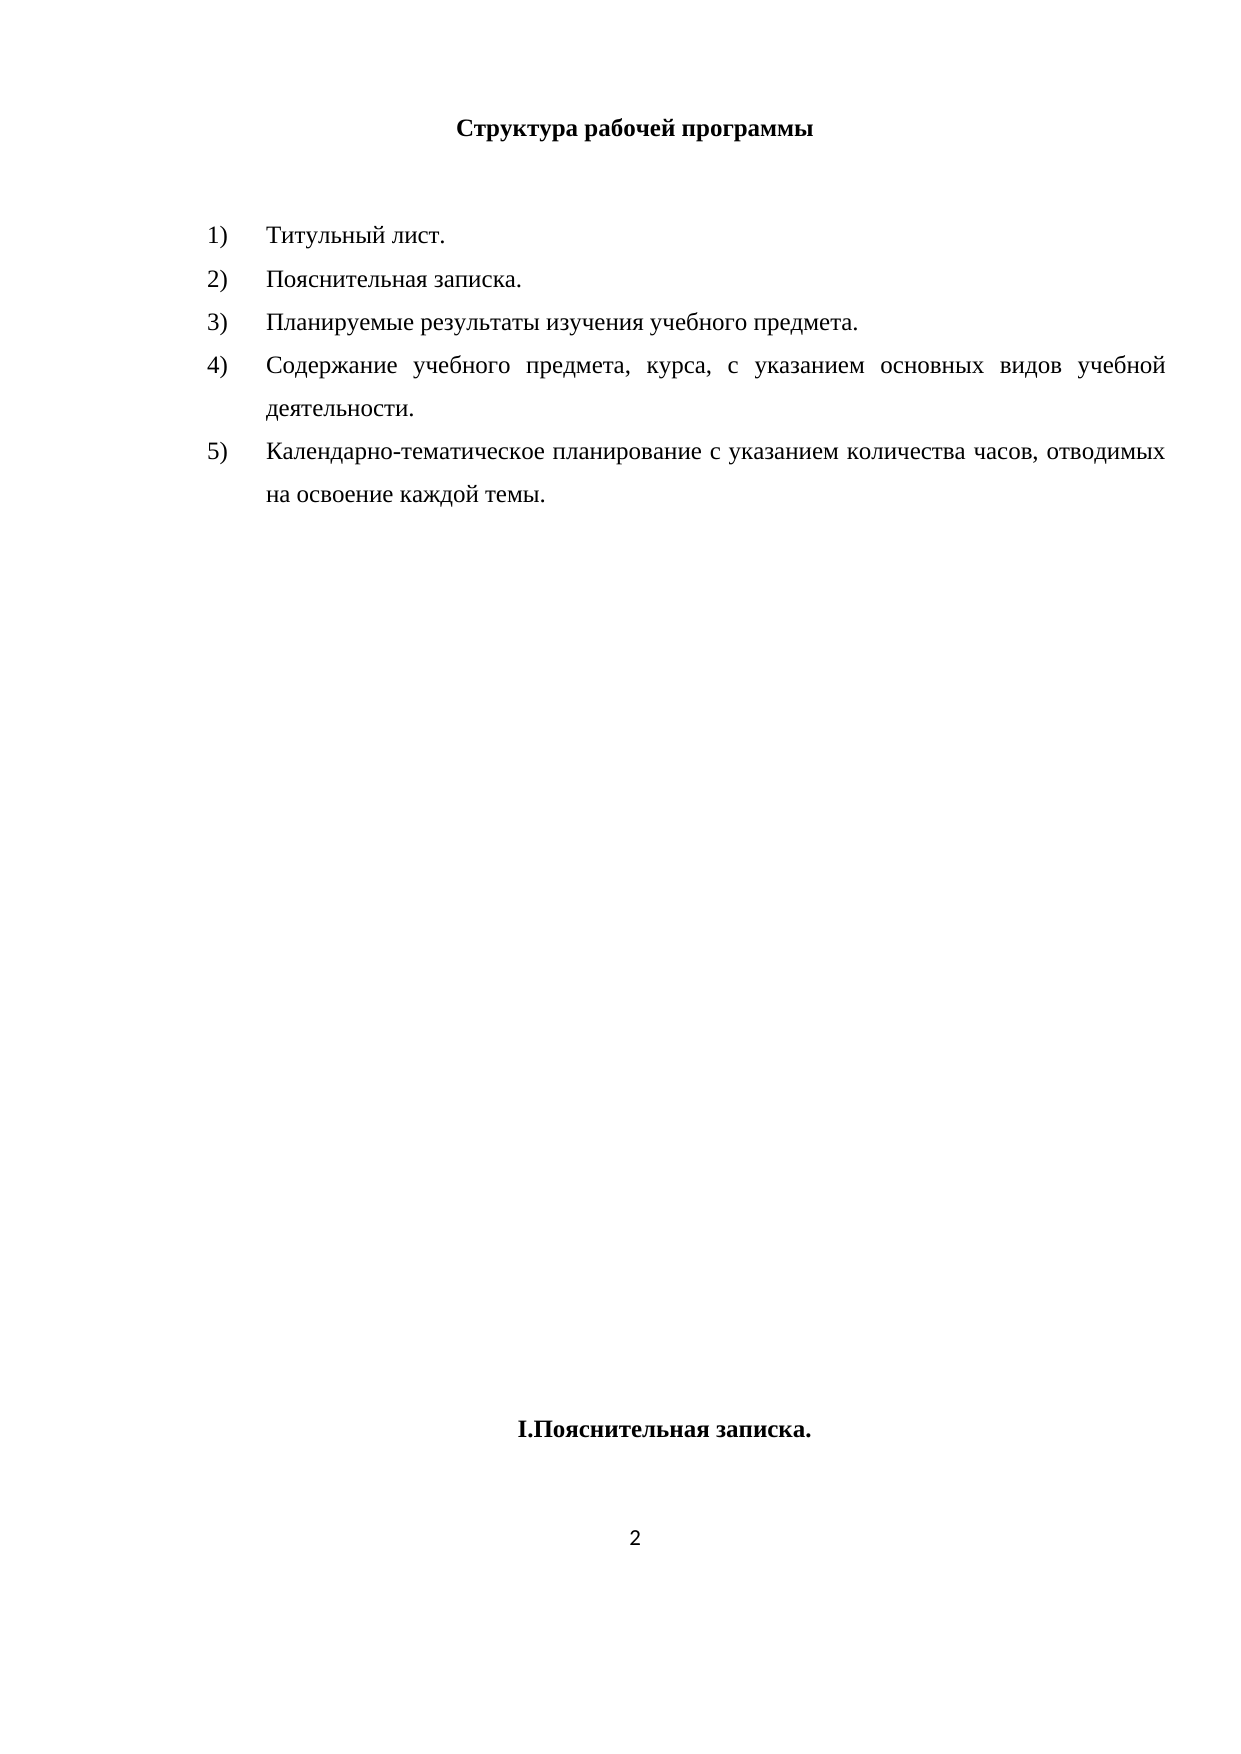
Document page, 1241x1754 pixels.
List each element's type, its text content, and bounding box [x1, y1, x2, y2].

text Структура рабочей программы [103, 113, 1166, 142]
list Планируемые результаты изучения учебного предмета. [207, 307, 1166, 336]
text I.Пояснительная записка. [103, 1414, 1166, 1442]
list Календарно-тематическое планирование с указанием количества часов, отводимых на освоение каждой темы. [207, 436, 1166, 508]
list Пояснительная записка. [207, 264, 1166, 292]
list Содержание учебного предмета, курса, с указанием основных видов учебной деятельности. [207, 350, 1166, 422]
list Титульный лист. [207, 221, 1166, 249]
